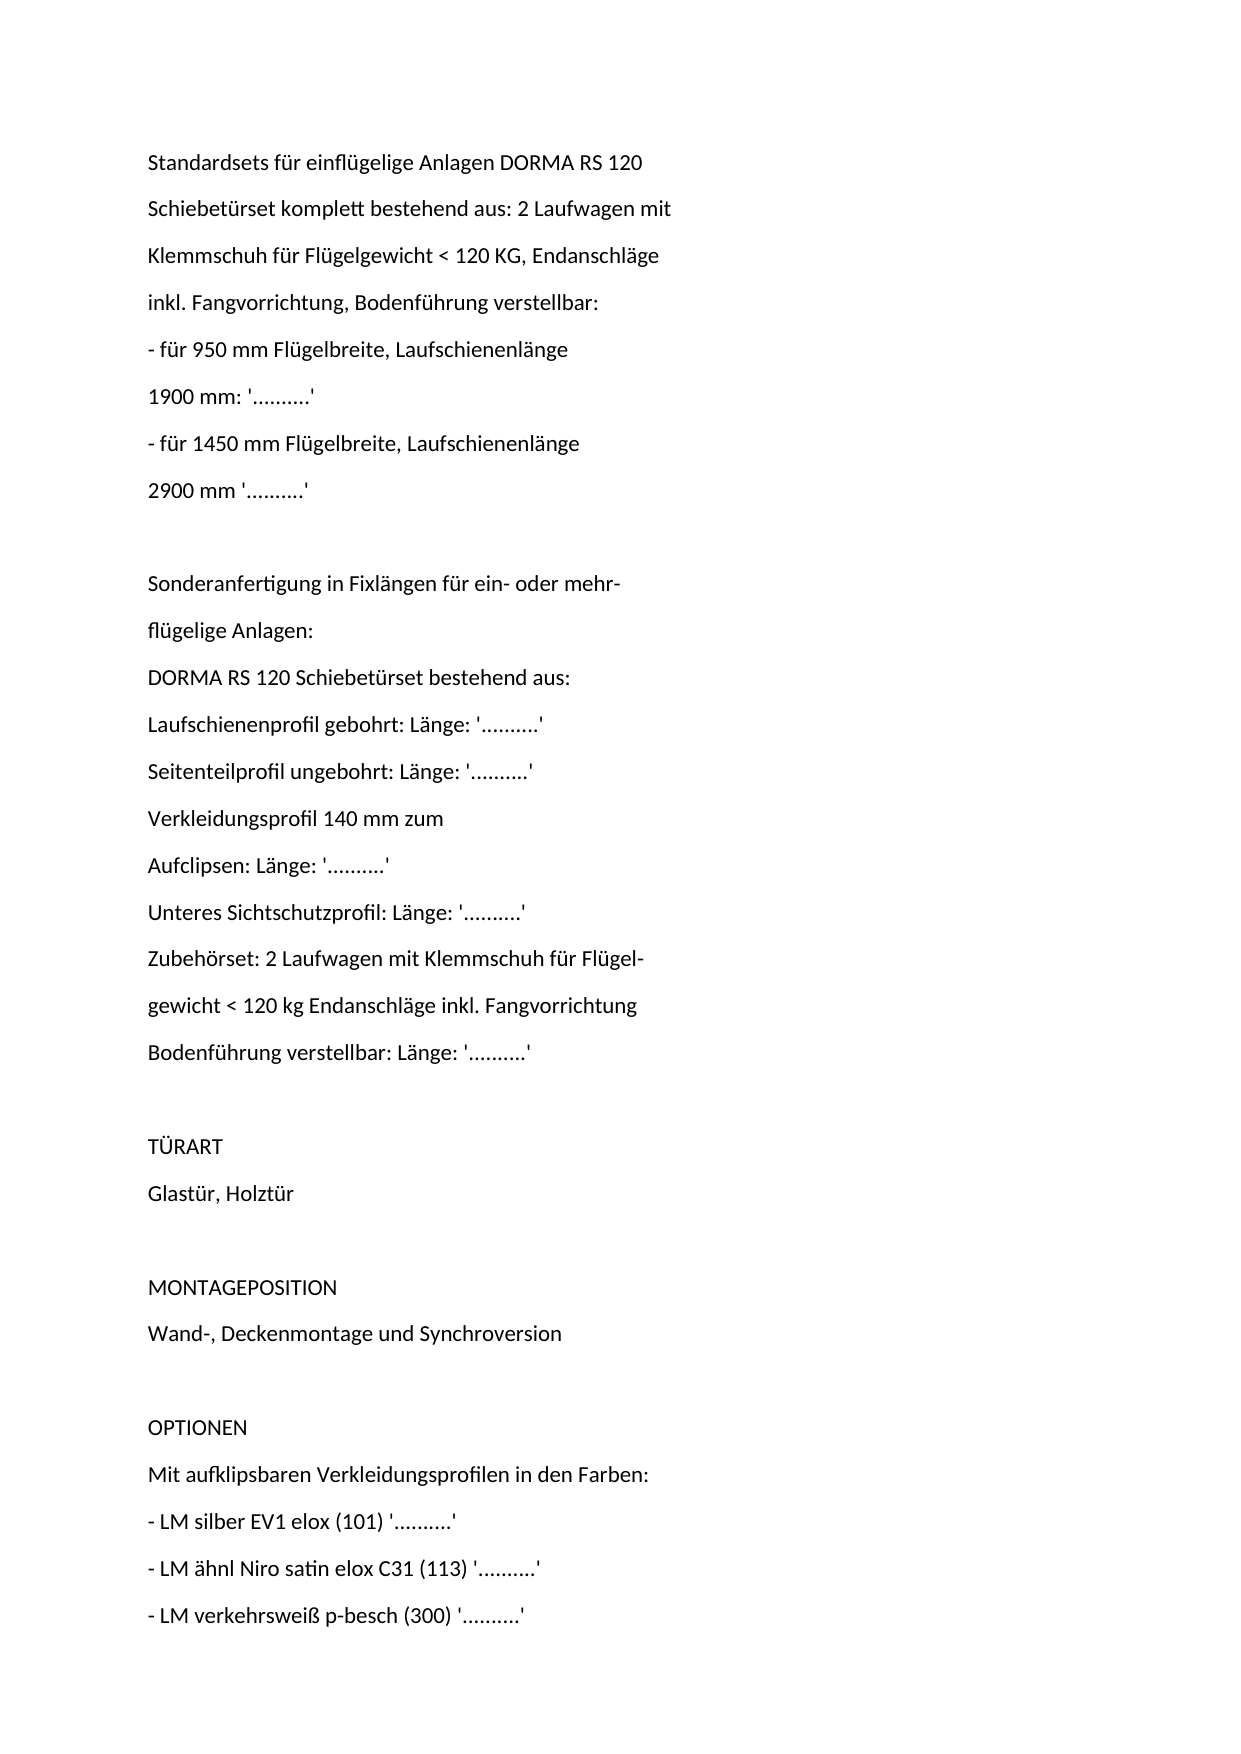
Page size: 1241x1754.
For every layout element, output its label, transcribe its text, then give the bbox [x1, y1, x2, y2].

text inkl. Fangvorrichtung, Bodenführung verstellbar: [148, 288, 1093, 316]
text - für 1450 mm Flügelbreite, Laufschienenlänge [148, 429, 1093, 457]
text MONTAGEPOSITION [148, 1273, 1093, 1301]
text Bodenführung verstellbar: Länge: '..........' [148, 1038, 1093, 1066]
text 1900 mm: '..........' [148, 382, 1093, 410]
text Aufclipsen: Länge: '..........' [148, 851, 1093, 879]
text Zubehörset: 2 Laufwagen mit Klemmschuh für Flügel- [148, 944, 1093, 972]
text Standardsets für einflügelige Anlagen DORMA RS 120 [148, 148, 1093, 176]
text - LM silber EV1 elox (101) '..........' [148, 1507, 1093, 1535]
text - für 950 mm Flügelbreite, Laufschienenlänge [148, 335, 1093, 363]
text - LM ähnl Niro satin elox C31 (113) '..........' [148, 1554, 1093, 1582]
text - LM verkehrsweiß p-besch (300) '..........' [148, 1601, 1093, 1629]
text Wand-, Deckenmontage und Synchroversion [148, 1319, 1093, 1347]
text DORMA RS 120 Schiebetürset bestehend aus: [148, 663, 1093, 691]
text TÜRART [148, 1132, 1093, 1160]
text gewicht < 120 kg Endanschläge inkl. Fangvorrichtung [148, 991, 1093, 1019]
text flügelige Anlagen: [148, 616, 1093, 644]
text 2900 mm '..........' [148, 476, 1093, 504]
text Laufschienenprofil gebohrt: Länge: '..........' [148, 710, 1093, 738]
text Verkleidungsprofil 140 mm zum [148, 804, 1093, 832]
text Schiebetürset komplett bestehend aus: 2 Laufwagen mit [148, 194, 1093, 222]
text Mit aufklipsbaren Verkleidungsprofilen in den Farben: [148, 1460, 1093, 1488]
text Sonderanfertigung in Fixlängen für ein- oder mehr- [148, 569, 1093, 597]
text OPTIONEN [148, 1413, 1093, 1441]
text Unteres Sichtschutzprofil: Länge: '..........' [148, 898, 1093, 926]
text Seitenteilprofil ungebohrt: Länge: '..........' [148, 757, 1093, 785]
text Klemmschuh für Flügelgewicht < 120 KG, Endanschläge [148, 241, 1093, 269]
text Glastür, Holztür [148, 1179, 1093, 1207]
